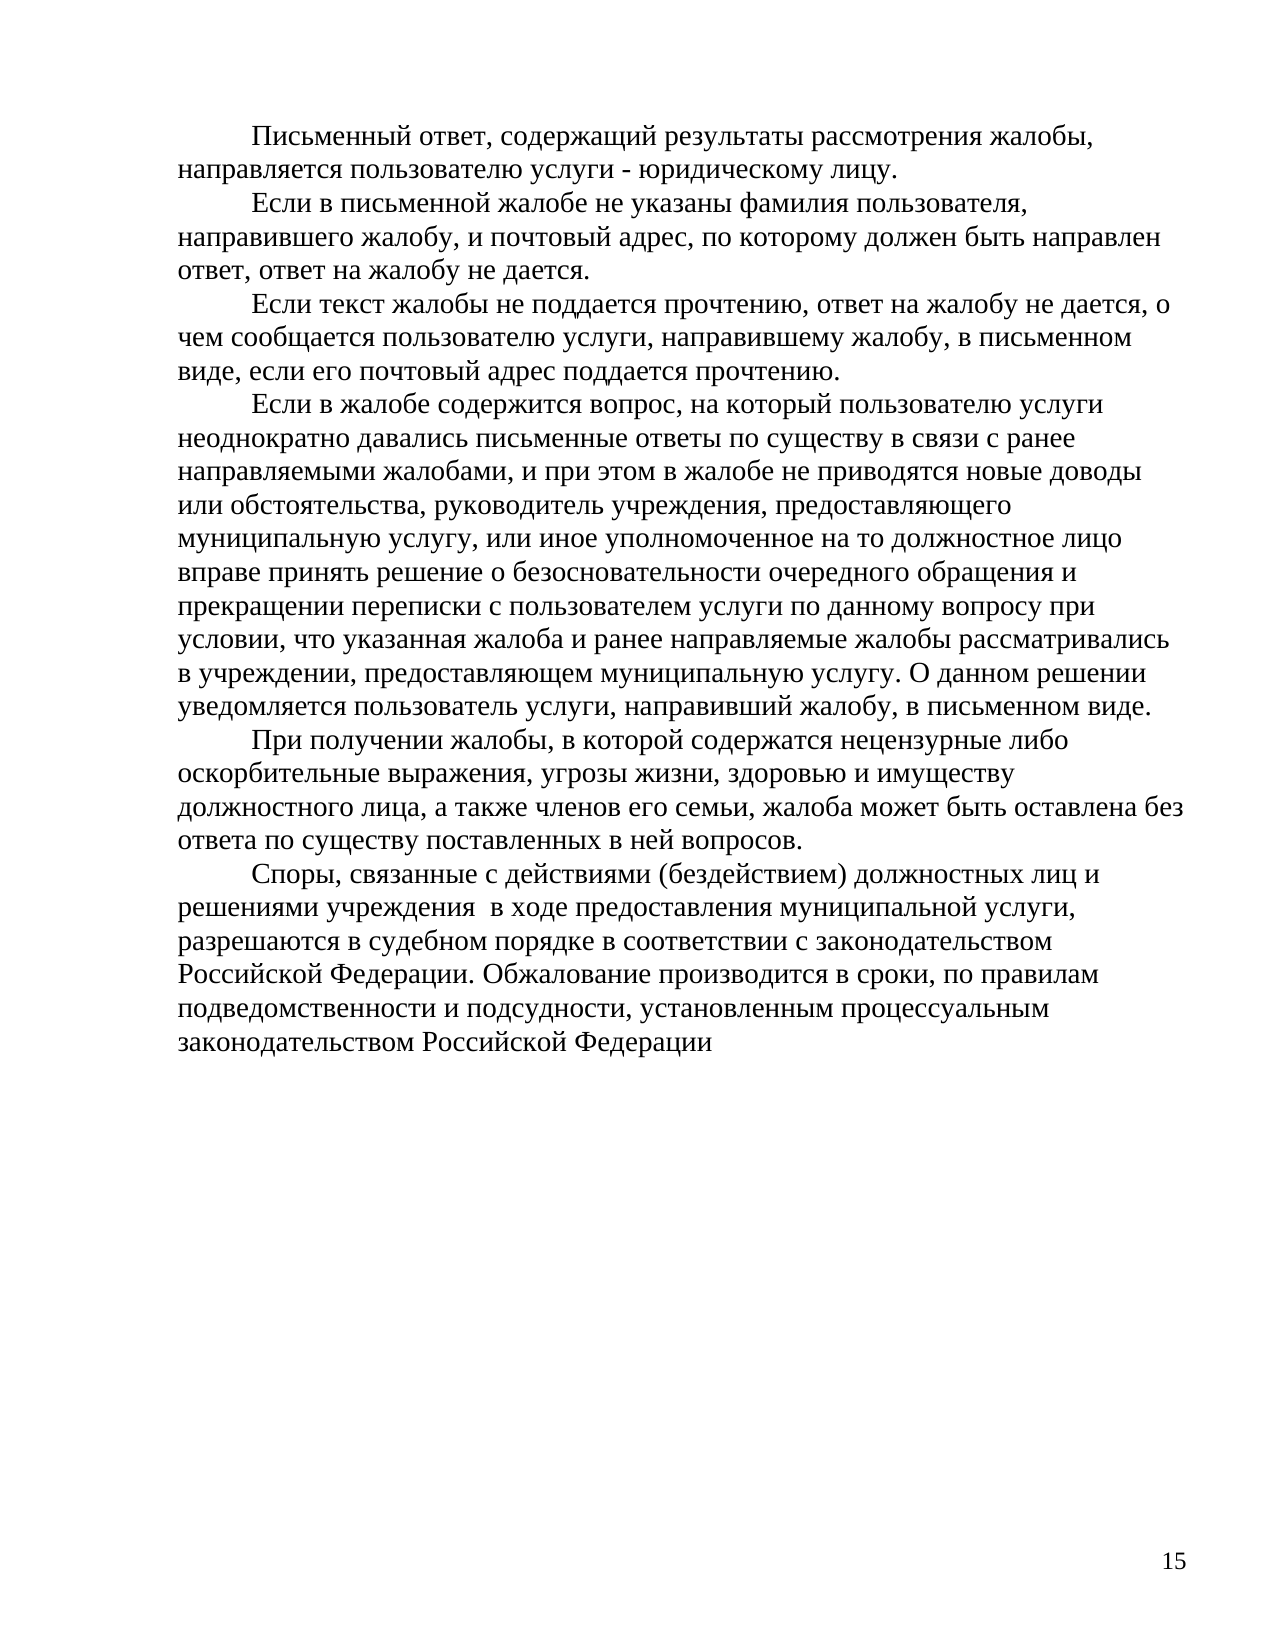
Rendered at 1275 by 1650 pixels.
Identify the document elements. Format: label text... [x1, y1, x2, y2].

text Если текст жалобы не поддается прочтению, ответ на жалобу не дается, о чем сообщается пользователю услуги, направившему жалобу, в письменном виде, если его почтовый адрес поддается прочтению. [177, 286, 1186, 386]
text Письменный ответ, содержащий результаты рассмотрения жалобы, направляется пользователю услуги - юридическому лицу. [177, 118, 1186, 185]
text Если в жалобе содержится вопрос, на который пользователю услуги неоднократно давались письменные ответы по существу в связи с ранее направляемыми жалобами, и при этом в жалобе не приводятся новые доводы или обстоятельства, руководитель учреждения, предоставляющего муниципальную услугу, или иное уполномоченное на то должностное лицо вправе принять решение о безосновательности очередного обращения и прекращении переписки с пользователем услуги по данному вопросу при условии, что указанная жалоба и ранее направляемые жалобы рассматривались в учреждении, предоставляющем муниципальную услугу. О данном решении уведомляется пользователь услуги, направивший жалобу, в письменном виде. [177, 386, 1186, 722]
text При получении жалобы, в которой содержатся нецензурные либо оскорбительные выражения, угрозы жизни, здоровью и имуществу должностного лица, а также членов его семьи, жалоба может быть оставлена без ответа по существу поставленных в ней вопросов. [177, 722, 1186, 856]
text Споры, связанные с действиями (бездействием) должностных лиц и решениями учреждения в ходе предоставления муниципальной услуги, разрешаются в судебном порядке в соответствии с законодательством Российской Федерации. Обжалование производится в сроки, по правилам подведомственности и подсудности, установленным процессуальным законодательством Российской Федерации [177, 856, 1186, 1057]
text Если в письменной жалобе не указаны фамилия пользователя, направившего жалобу, и почтовый адрес, по которому должен быть направлен ответ, ответ на жалобу не дается. [177, 185, 1186, 286]
